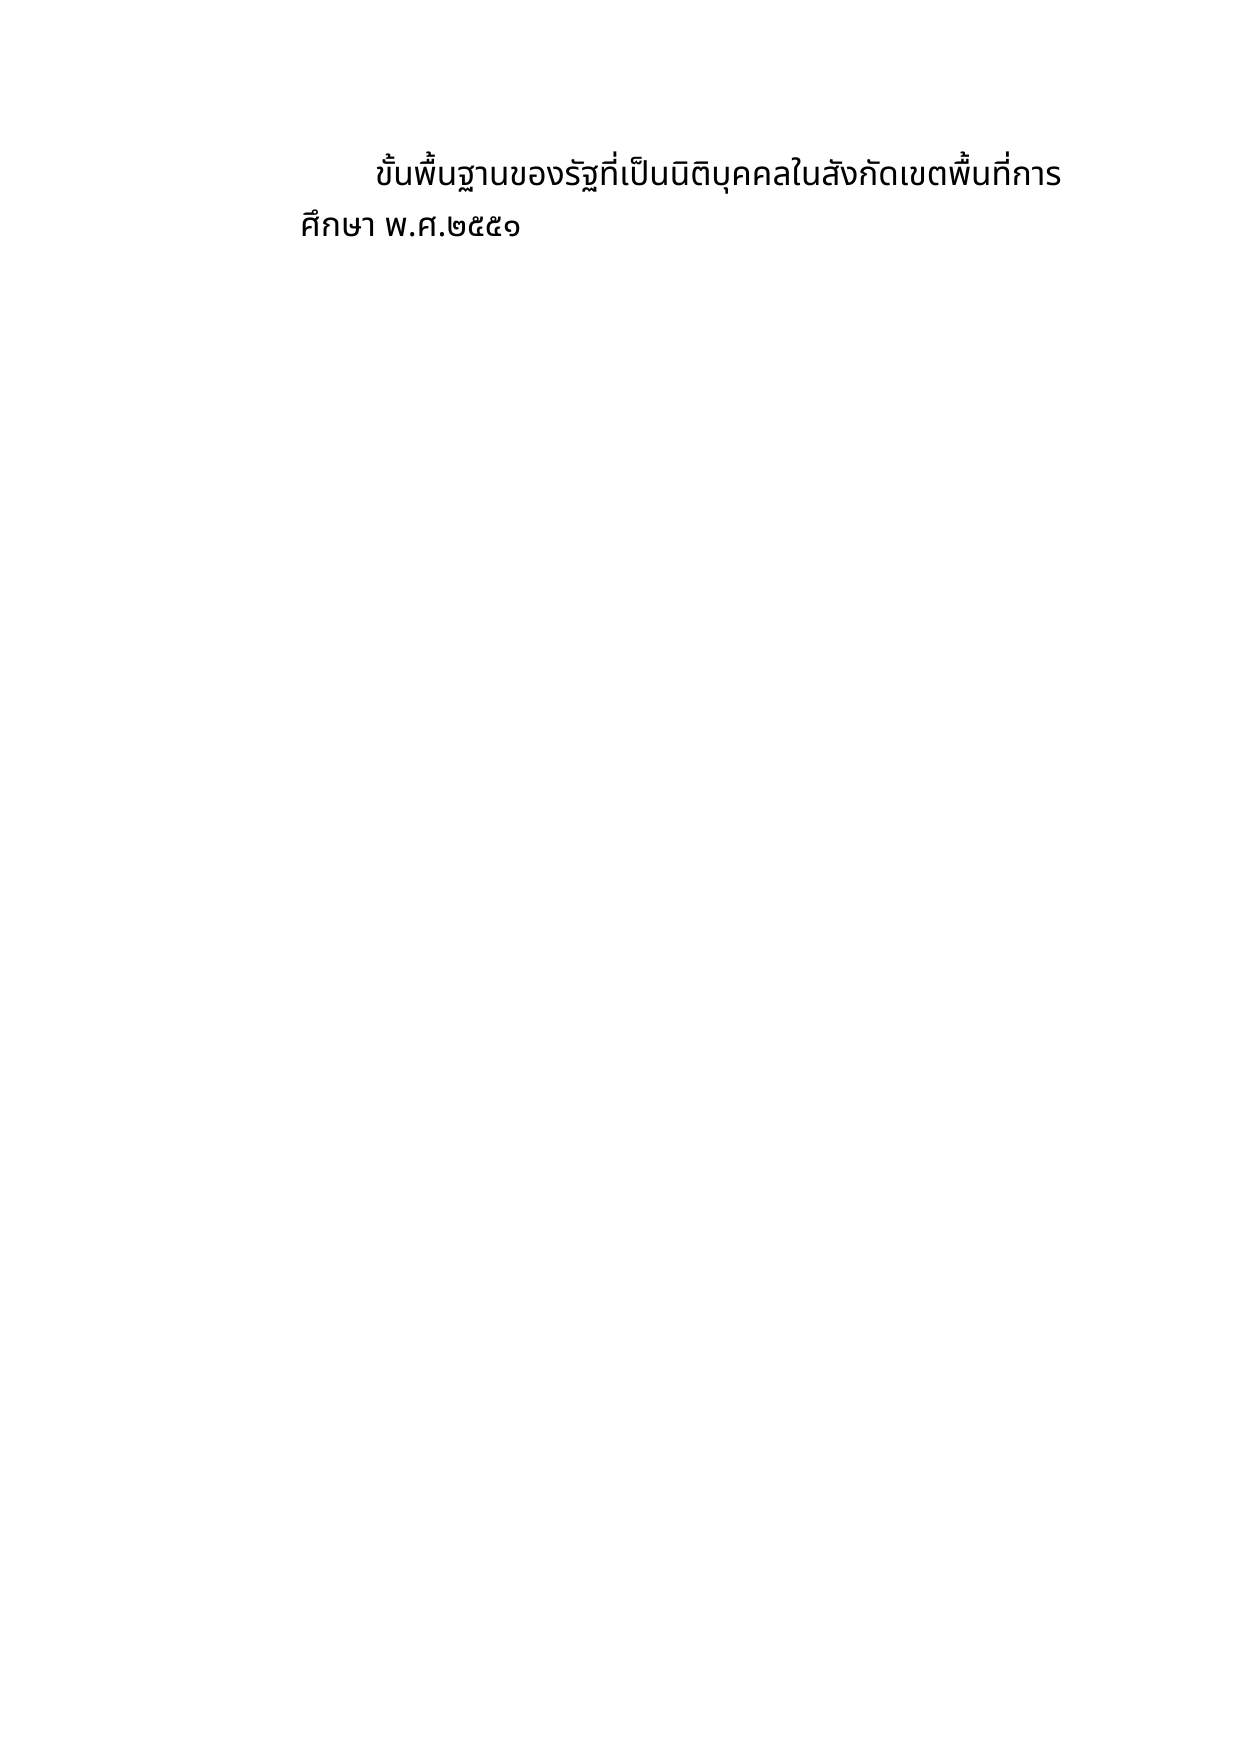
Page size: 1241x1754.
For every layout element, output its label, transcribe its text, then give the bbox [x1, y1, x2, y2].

text ขั้นพื้นฐานของรัฐที่เป็นนิติบุคคลในสังกัดเขตพื้นที่การศึกษา พ.ศ.๒๕๕๑ [300, 150, 1090, 251]
